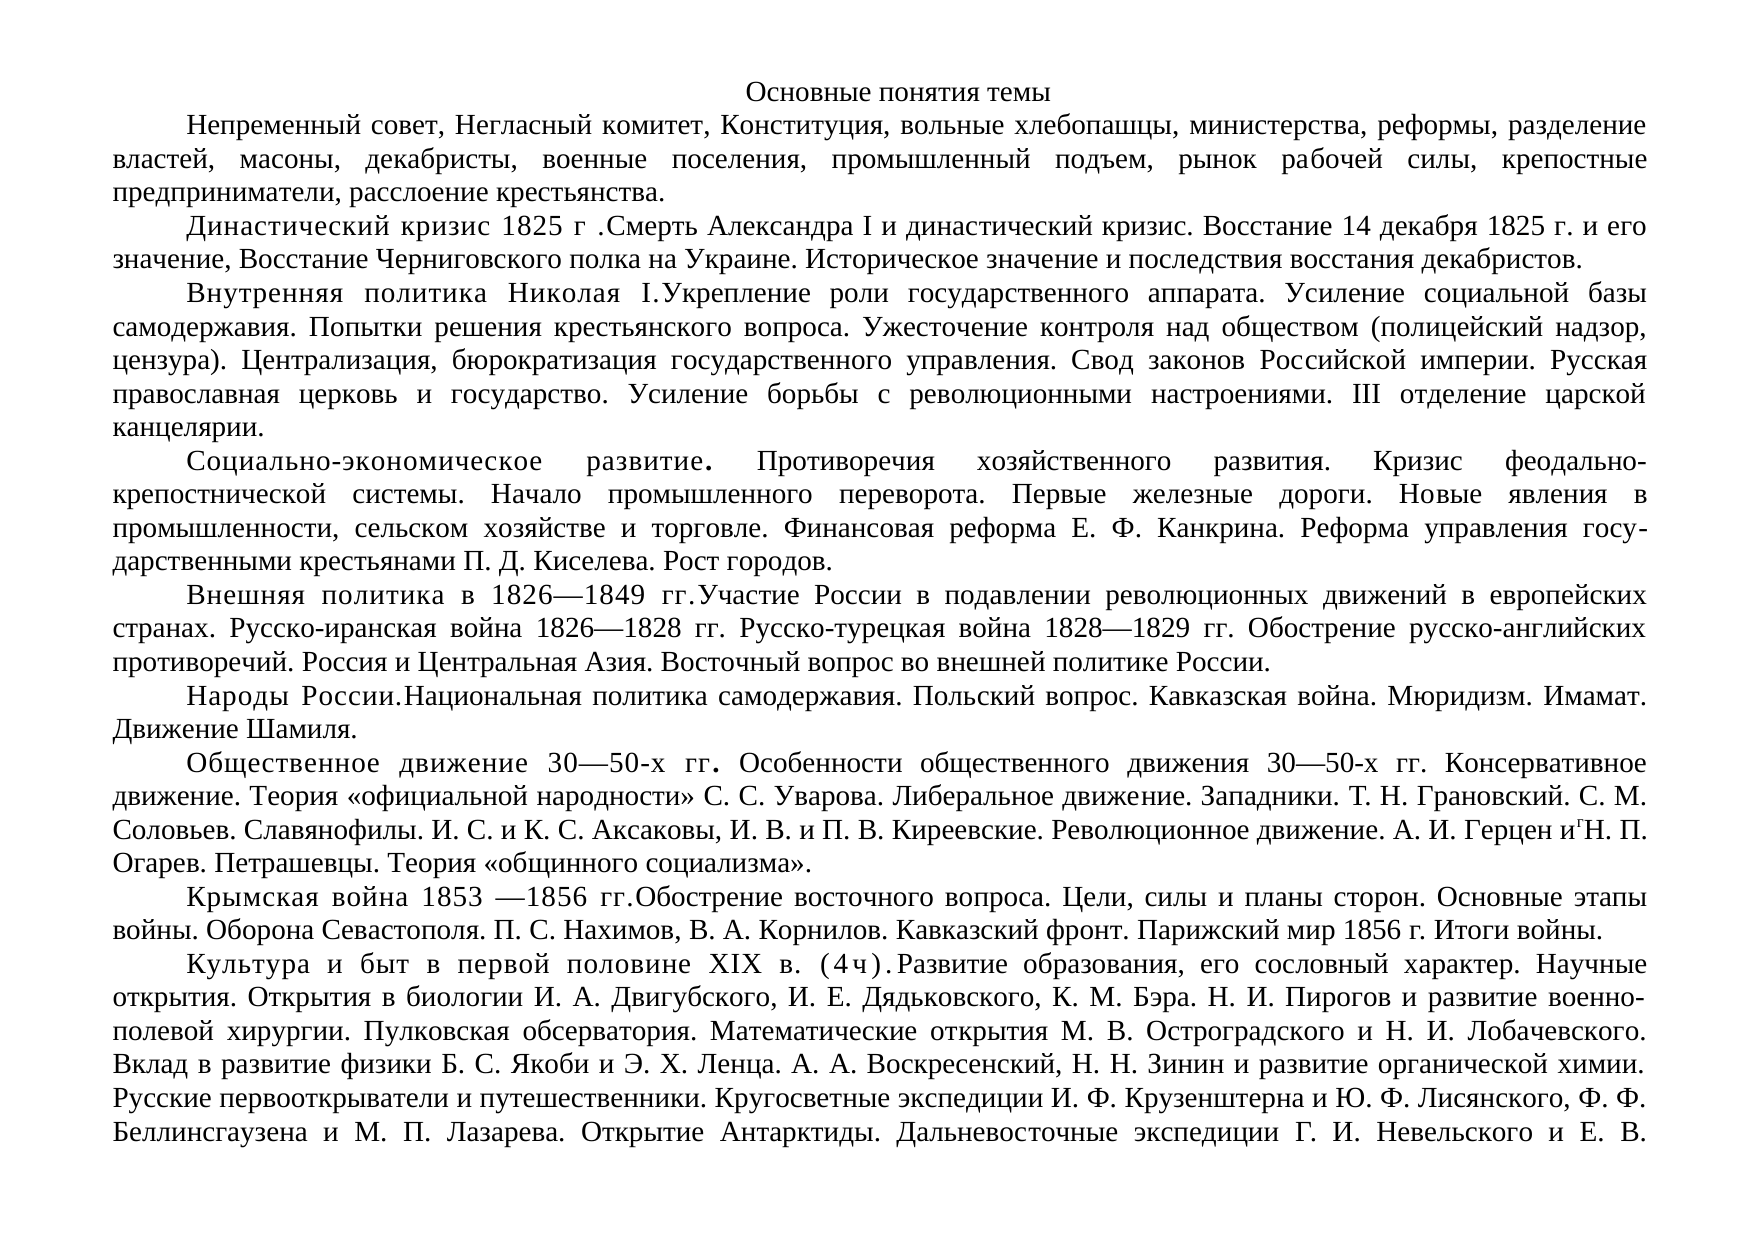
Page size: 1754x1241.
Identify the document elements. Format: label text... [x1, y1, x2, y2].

text Внутренняя политика Николая I.Укрепление роли государственного аппарата. Усиление социальной базы самодержавия. Попытки решения крестьянского вопроса. Ужесточение контроля над обществом (полицейский надзор, цензура). Централизация, бюрократизация государственного управления. Свод законов Российской империи. Русская православная церковь и государство. Усиление борьбы с революционными настроениями. III отделение царской канцелярии. [112, 275, 1648, 443]
text Народы России.Национальная политика самодержавия. Польский вопрос. Кавказская война. Мюридизм. Имамат. Движение Шамиля. [112, 678, 1648, 745]
text Основные понятия темы [112, 74, 1648, 107]
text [112, 946, 1648, 1147]
text Социально-экономическое развитие. Противоречия хозяйственного развития. Кризис феодально-крепостнической системы. Начало промышленного переворота. Первые железные дороги. Новые явления в промышленности, сельском хозяйстве и торговле. Финансовая реформа Е. Ф. Канкрина. Реформа управления государственными крестьянами П. Д. Киселева. Рост городов. [112, 443, 1648, 577]
text Общественное движение 30—50-х гг. Особенности общественного движения 30—50-х гг. Консервативное движение. Теория «официальной народности» С. С. Уварова. Либеральное движение. Западники. Т. Н. Грановский. С. М. Соловьев. Славянофилы. И. С. и К. С. Аксаковы, И. В. и П. В. Киреевские. Революционное движение. А. И. Герцен игН. П. Огарев. Петрашевцы. Теория «общинного социализма». [112, 745, 1648, 879]
text Непременный совет, Негласный комитет, Конституция, вольные хлебопашцы, министерства, реформы, разделение властей, масоны, декабристы, военные поселения, промышленный подъем, рынок рабочей силы, крепостные предприниматели, расслоение крестьянства. [112, 107, 1648, 208]
text Династический кризис .Смерть Александра I и династический кризис. Восстание 14 декабря . и его значение, Восстание Черниговского полка на Украине. Историческое значение и последствия восстания декабристов. [112, 208, 1648, 275]
text Крымская война 1853 —1856 гг.Обострение восточного вопроса. Цели, силы и планы сторон. Основные этапы войны. Оборона Севастополя. П. С. Нахимов, В. А. Корнилов. Кавказский фронт. Парижский мир . Итоги войны. [112, 879, 1648, 946]
text Внешняя политика в 1826—1849 гг.Участие России в подавлении революционных движений в европейских странах. Русско-иранская война 1826—1828 гг. Русско-турецкая война 1828—1829 гг. Обострение русско-английских противоречий. Россия и Центральная Азия. Восточный вопрос во внешней политике России. [112, 577, 1648, 678]
